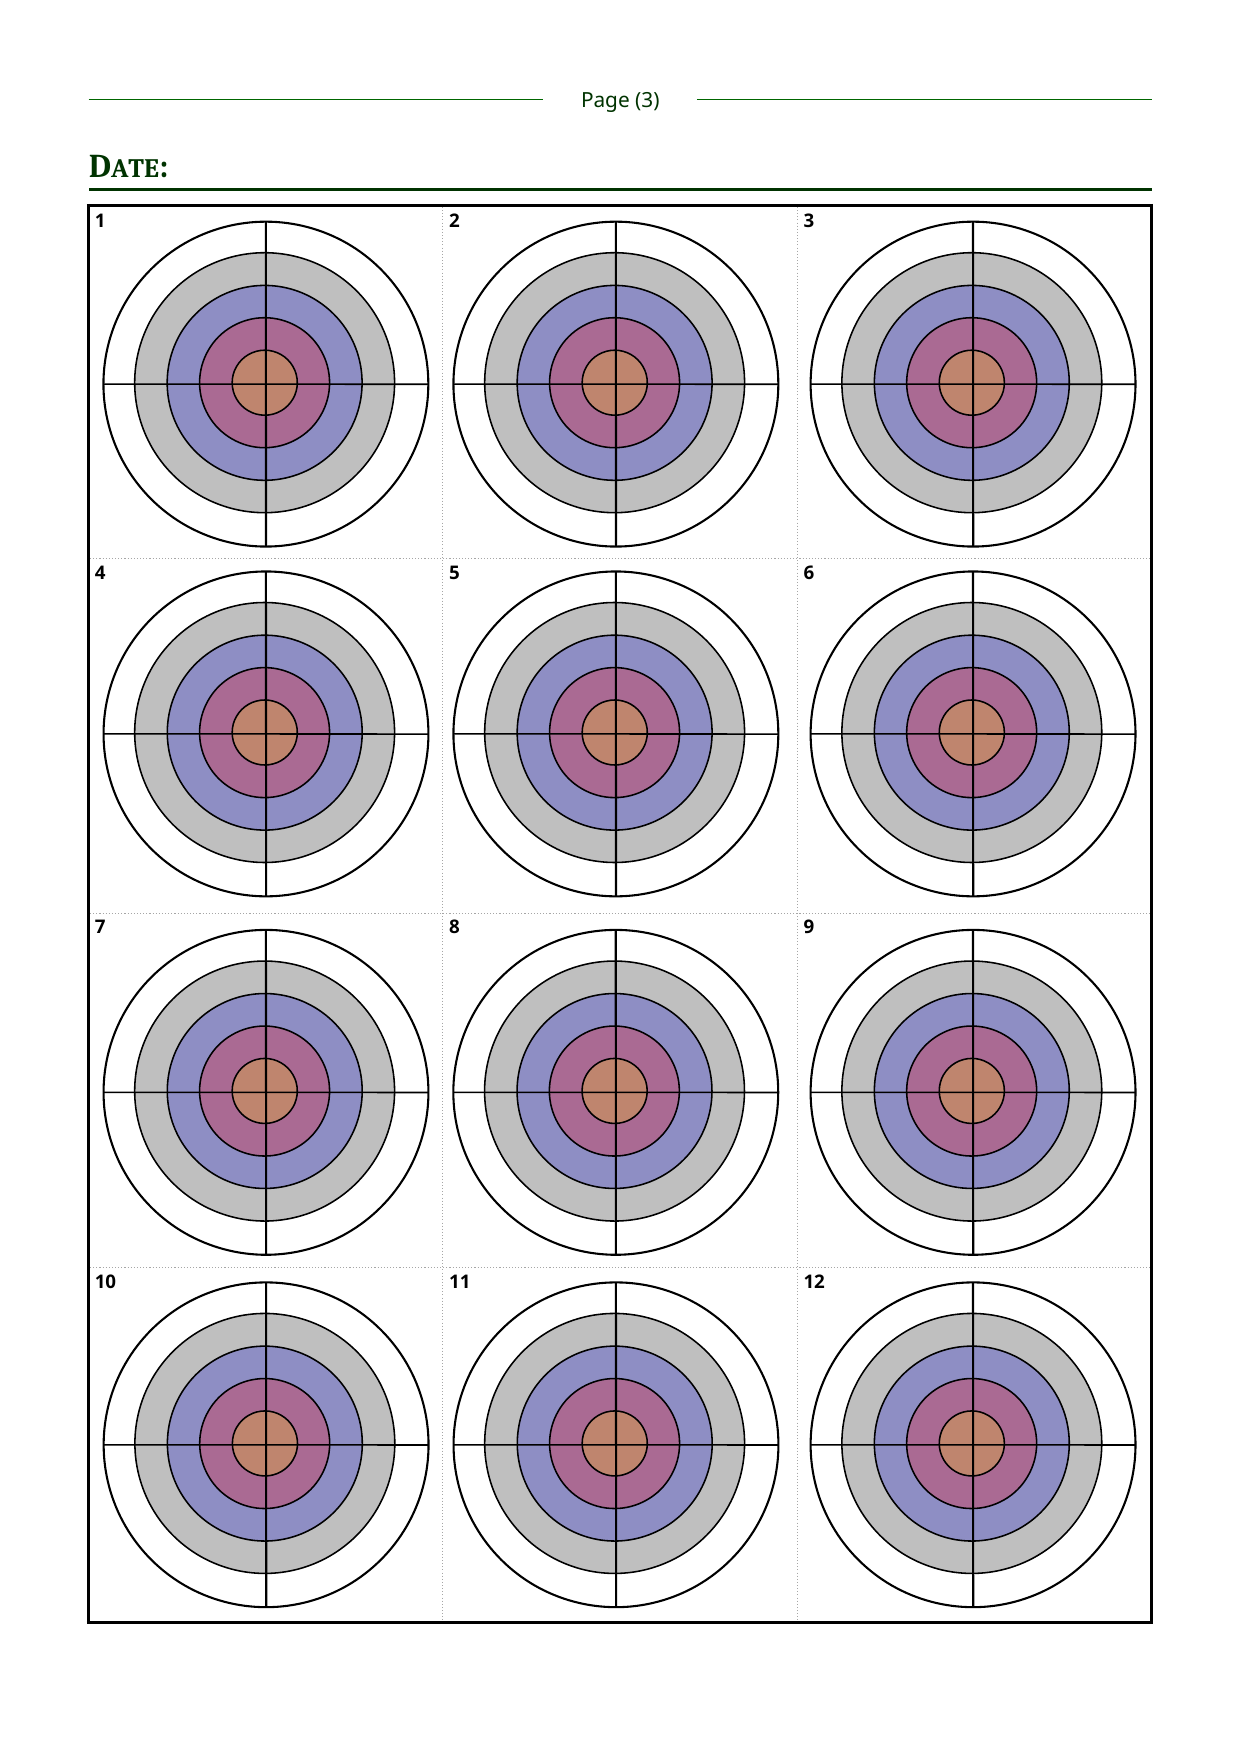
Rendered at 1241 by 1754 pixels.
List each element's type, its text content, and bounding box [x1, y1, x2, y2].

table_cell 5 [443, 558, 797, 912]
table_cell 7 [90, 913, 443, 1267]
table_cell 8 [443, 913, 797, 1267]
table_cell 11 [443, 1267, 797, 1621]
table_cell 10 [90, 1267, 443, 1621]
table_header 1 [90, 207, 443, 558]
table_cell 12 [797, 1267, 1150, 1621]
table_cell 6 [797, 558, 1150, 912]
subtitle Date: [89, 148, 1152, 188]
table_header 2 [443, 207, 797, 558]
table_cell 9 [797, 913, 1150, 1267]
table_header 3 [797, 207, 1150, 558]
table_cell 4 [90, 558, 443, 912]
